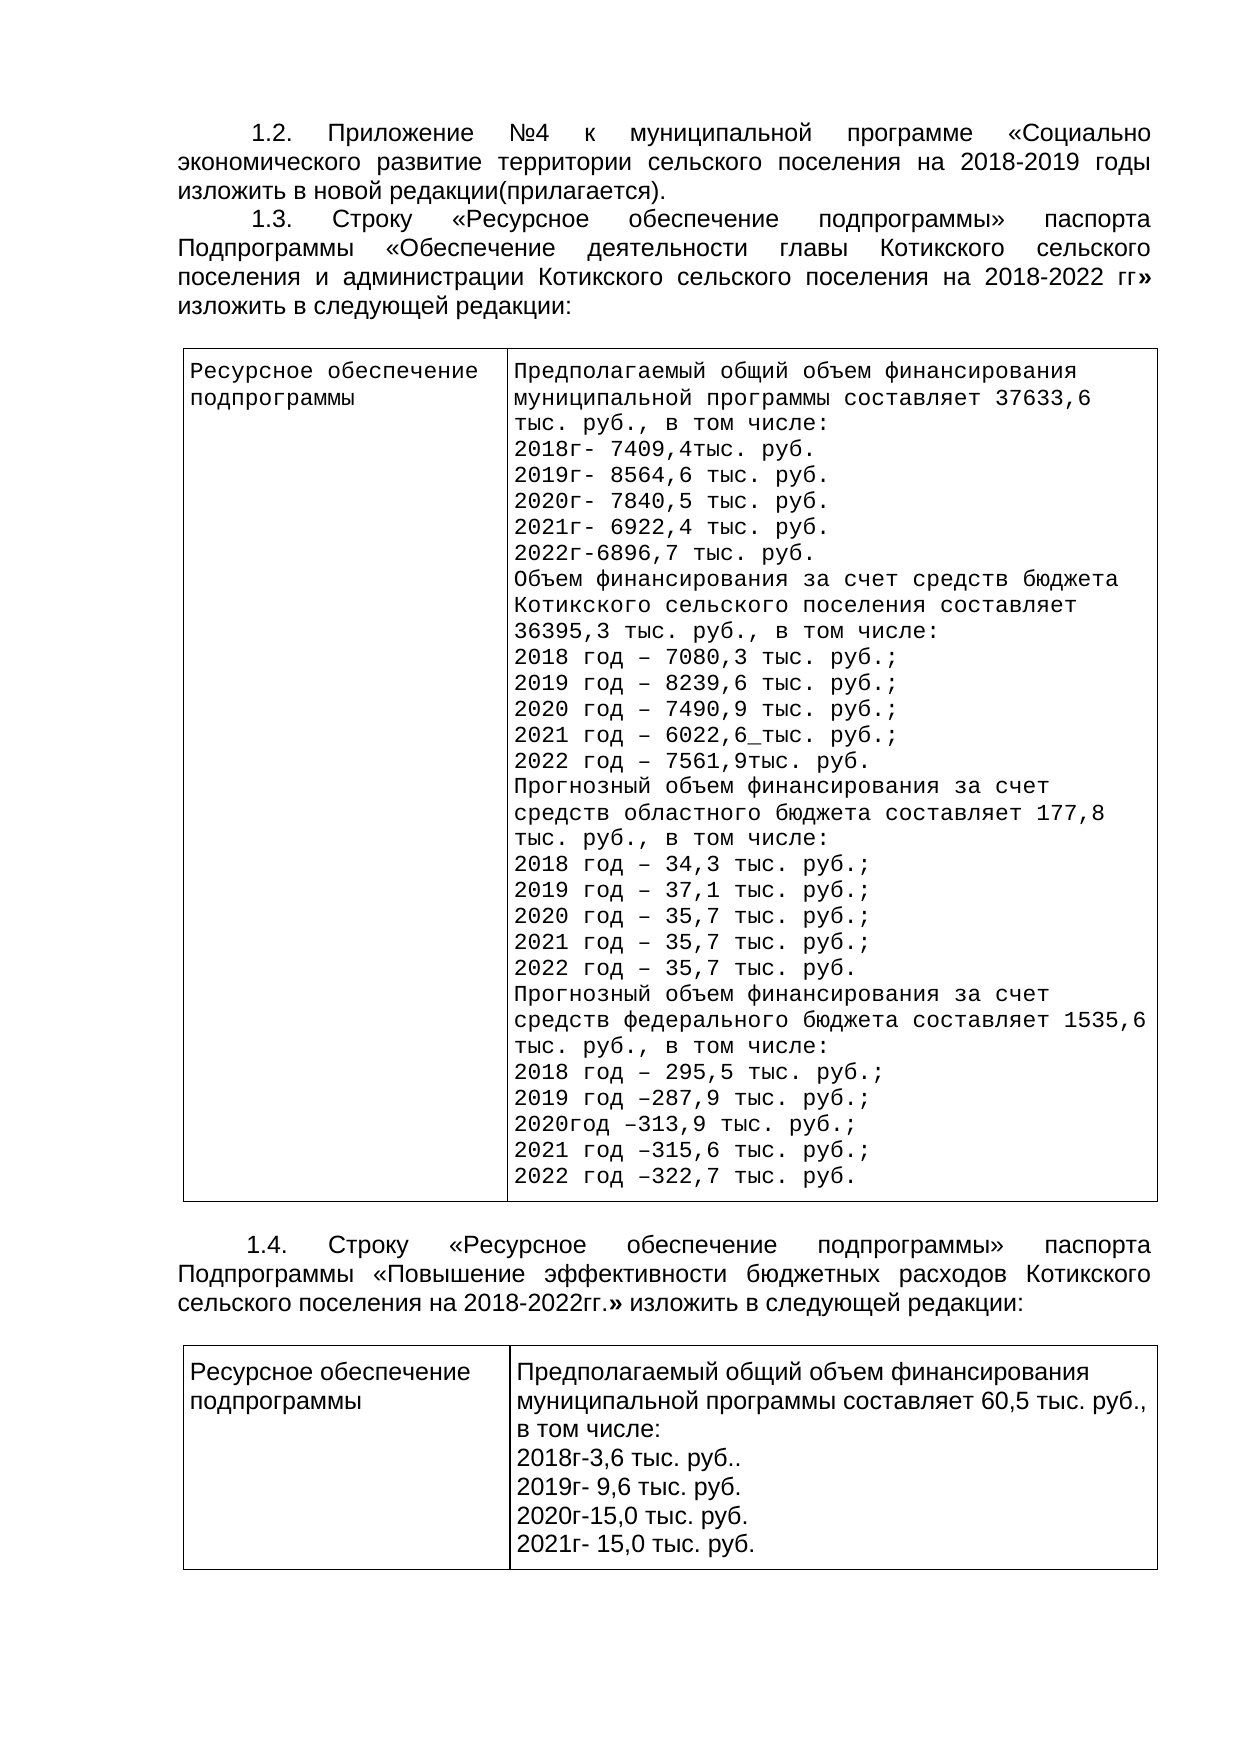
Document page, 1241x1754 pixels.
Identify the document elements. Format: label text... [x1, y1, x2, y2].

table_header Предполагаемый общий объем финансирования муниципальной программы составляет 37633,6 тыс. руб., в том числе: 2018г- 7409,4тыс. руб. 2019г- 8564,6 тыс. руб. 2020г- 7840,5 тыс. руб. 2021г- 6922,4 тыс. руб. 2022г-6896,7 тыс. руб. Объем финансирования за счет средств бюджета Котикского сельского поселения составляет 36395,3 тыс. руб., в том числе: 2018 год – 7080,3 тыс. руб.; 2019 год – 8239,6 тыс. руб.; 2020 год – 7490,9 тыс. руб.; 2021 год – 6022,6_тыс. руб.; 2022 год – 7561,9тыс. руб. Прогнозный объем финансирования за счет средств областного бюджета составляет 177,8 тыс. руб., в том числе: 2018 год – 34,3 тыс. руб.; 2019 год – 37,1 тыс. руб.; 2020 год – 35,7 тыс. руб.; 2021 год – 35,7 тыс. руб.; 2022 год – 35,7 тыс. руб. Прогнозный объем финансирования за счет средств федерального бюджета составляет 1535,6 тыс. руб., в том числе: 2018 год – 295,5 тыс. руб.; 2019 год –287,9 тыс. руб.; 2020год –313,9 тыс. руб.; 2021 год –315,6 тыс. руб.; 2022 год –322,7 тыс. руб. [508, 349, 1157, 1201]
text 1.2. Приложение №4 к муниципальной программе «Социально экономического развитие территории сельского поселения на 2018-2019 годы изложить в новой редакции(прилагается). [177, 118, 1152, 204]
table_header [184, 1346, 509, 1569]
table_header Ресурсное обеспечение подпрограммы [184, 349, 507, 1201]
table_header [511, 1346, 1157, 1569]
text 1.4. Строку «Ресурсное обеспечение подпрограммы» паспорта Подпрограммы «Повышение эффективности бюджетных расходов Котикского сельского поселения на 2018-2022гг.» изложить в следующей редакции: [177, 1230, 1152, 1317]
text 1.3. Строку «Ресурсное обеспечение подпрограммы» паспорта Подпрограммы «Обеспечение деятельности главы Котикского сельского поселения и администрации Котикского сельского поселения на 2018-2022 гг» изложить в следующей редакции: [177, 204, 1152, 319]
